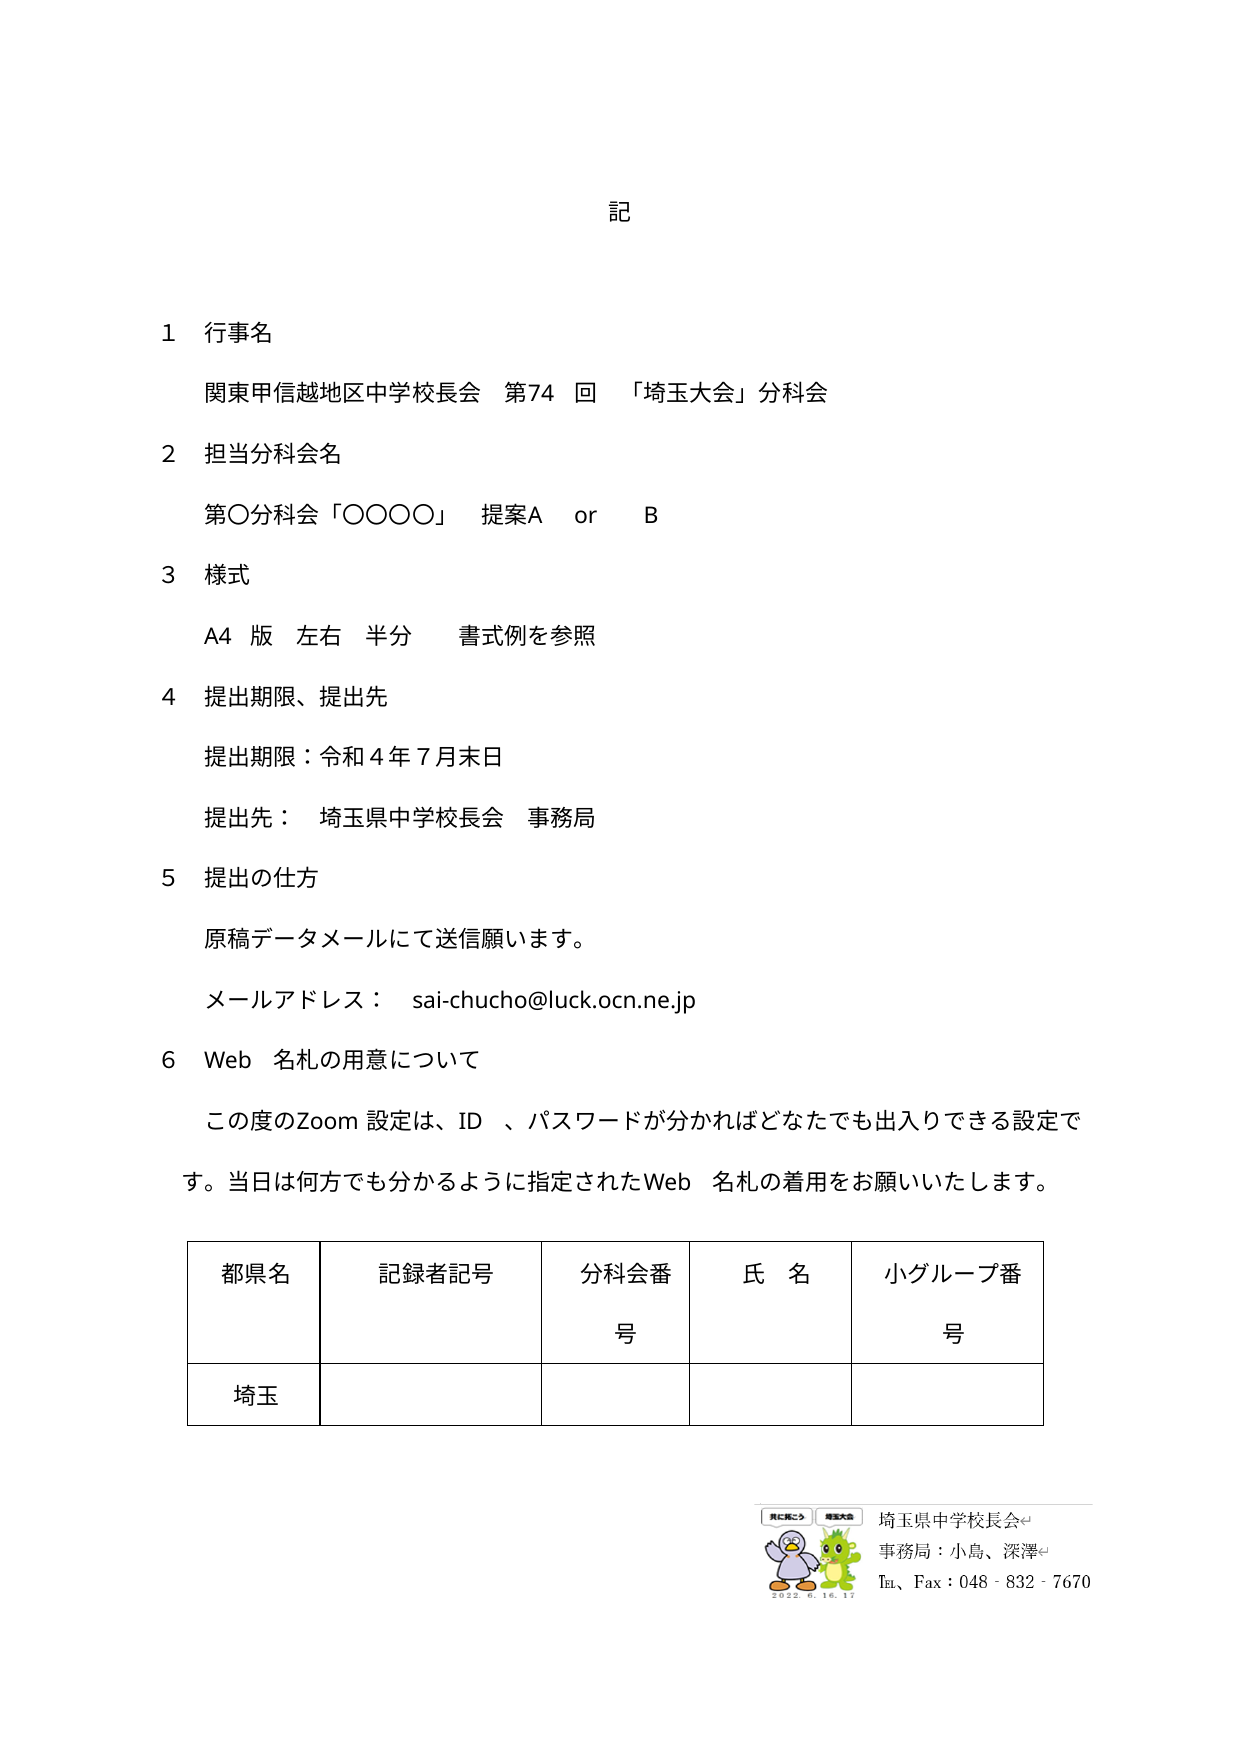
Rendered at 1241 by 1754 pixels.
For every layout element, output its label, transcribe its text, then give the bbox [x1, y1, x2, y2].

table_header 氏 名 [690, 1242, 851, 1363]
table_header 分科会番号 [542, 1242, 689, 1363]
text ４ 提出期限、提出先 [158, 665, 1083, 725]
table_cell [542, 1364, 689, 1425]
text ３ 様式 [158, 543, 1083, 604]
text 記 [158, 180, 1083, 240]
text ５ 提出の仕方 [158, 847, 1083, 907]
table_cell [690, 1364, 851, 1425]
table_cell [321, 1364, 541, 1425]
text メールアドレス： sai-chucho@luck.ocn.ne.jp [158, 968, 1083, 1028]
text １ 行事名 [158, 301, 1083, 362]
text ６ Web名札の用意について [158, 1028, 1083, 1089]
text 提出期限：令和４年７月末日 [158, 725, 1083, 786]
text 原稿データメールにて送信願います。 [158, 907, 1083, 968]
text 第〇分科会「〇〇〇〇」 提案A or B [158, 483, 1083, 543]
table_cell [852, 1364, 1043, 1425]
table_header 都県名 [188, 1242, 319, 1363]
text 提出先： 埼玉県中学校長会 事務局 [158, 786, 1083, 847]
table_header 記録者記号 [321, 1242, 541, 1363]
text この度のZoom設定は、ID、パスワードが分かればどなたでも出入りできる設定です。当日は何方でも分かるように指定されたWeb名札の着用をお願いいたします。 [158, 1089, 1083, 1210]
table_header 小グループ番号 [852, 1242, 1043, 1363]
picture [754, 1503, 1093, 1607]
text ２ 担当分科会名 [158, 422, 1083, 483]
table_cell 埼玉 [188, 1364, 319, 1425]
text A4版 左右 半分 書式例を参照 [158, 604, 1083, 665]
text 関東甲信越地区中学校長会 第74回 「埼玉大会」分科会 [158, 362, 1083, 422]
